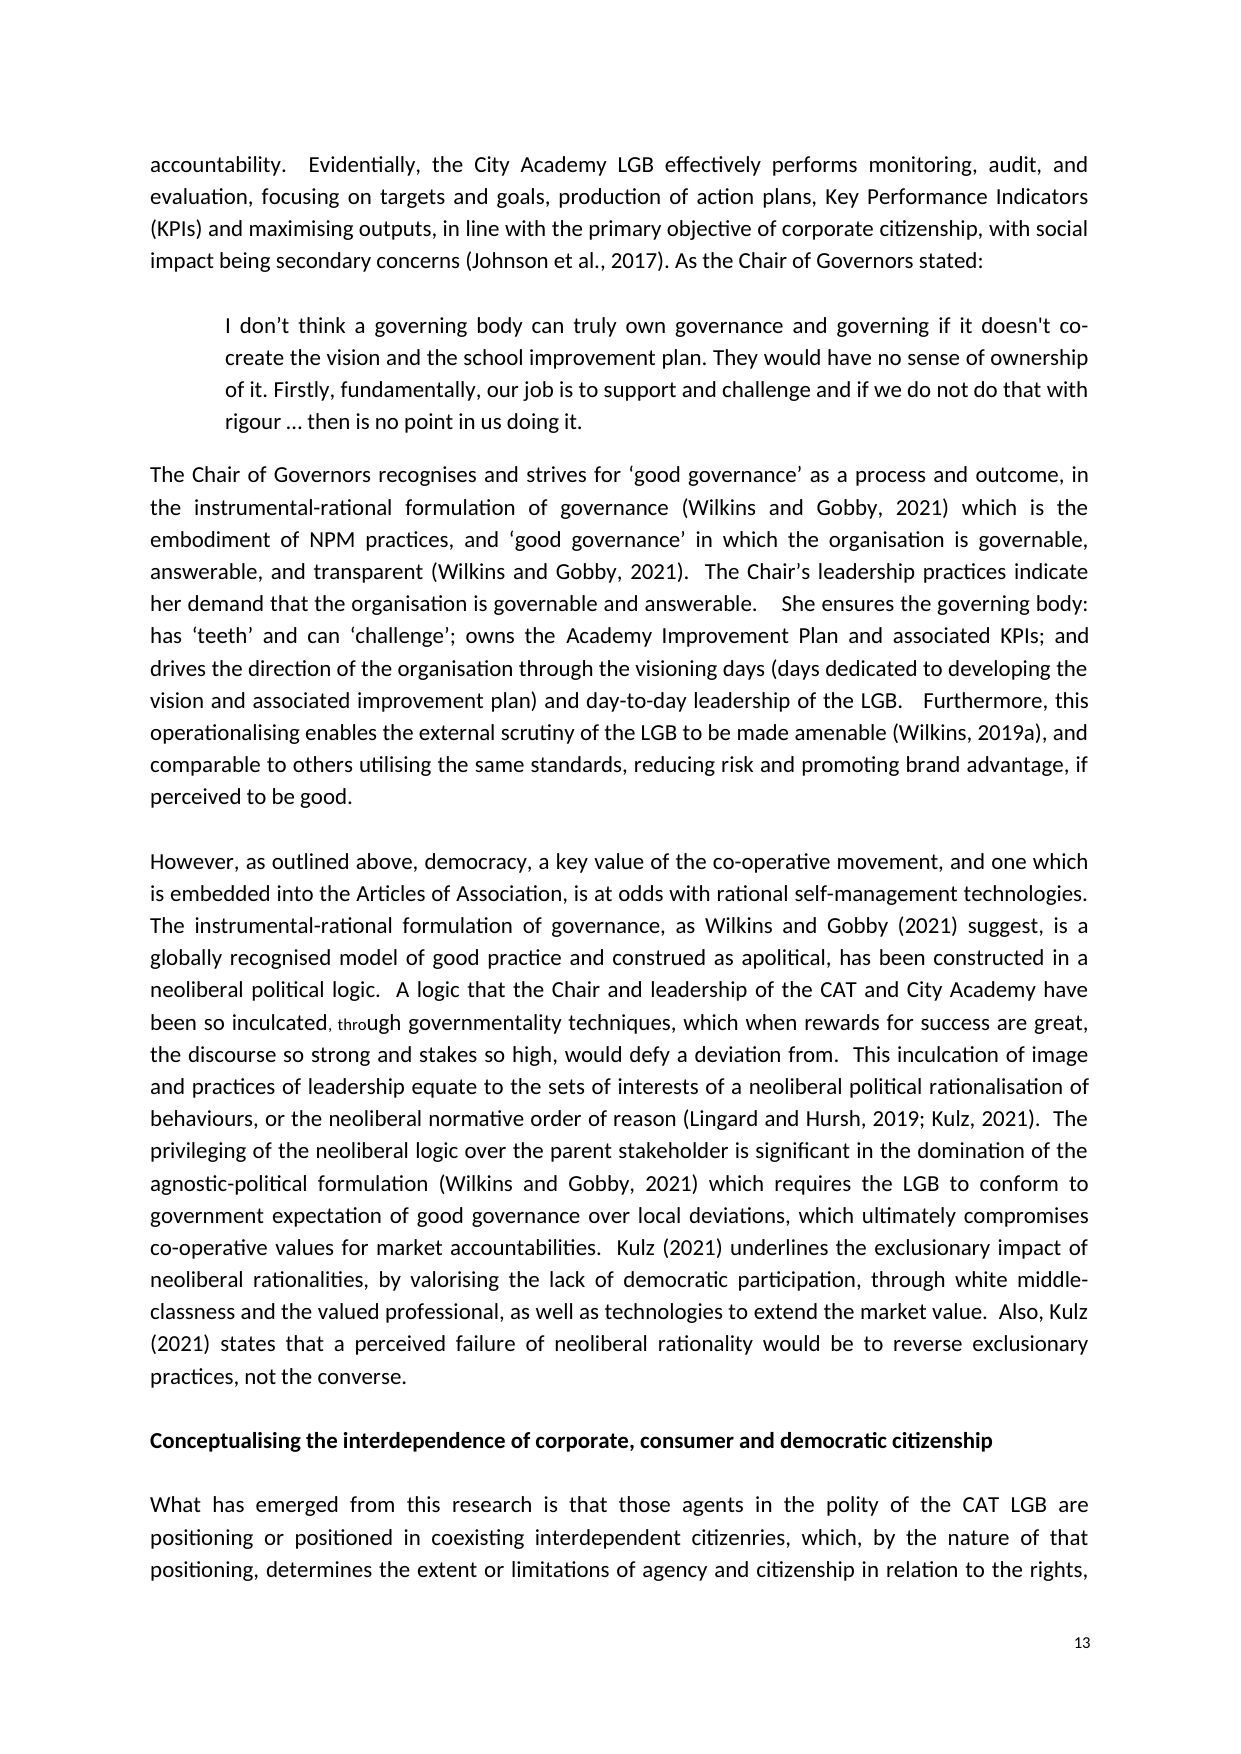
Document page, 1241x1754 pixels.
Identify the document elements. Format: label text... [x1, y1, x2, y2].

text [150, 150, 1090, 274]
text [150, 1491, 1090, 1583]
text I don’t think a governing body can truly own governance and governing if it doesn't co-create the vision and the school improvement plan. They would have no sense of ownership of it. Firstly, fundamentally, our job is to support and challenge and if we do not do that with rigour … then is no point in us doing it. [225, 311, 1090, 436]
text However, as outlined above, democracy, a key value of the co-operative movement, and one which is embedded into the Articles of Association, is at odds with rational self-management technologies. The instrumental-rational formulation of governance, as Wilkins and Gobby (2021) suggest, is a globally recognised model of good practice and construed as apolitical, has been constructed in a neoliberal political logic. A logic that the Chair and leadership of the CAT and City Academy have been so inculcated, through governmentality techniques, which when rewards for success are great, the discourse so strong and stakes so high, would defy a deviation from. This inculcation of image and practices of leadership equate to the sets of interests of a neoliberal political rationalisation of behaviours, or the neoliberal normative order of reason (Lingard and Hursh, 2019; Kulz, 2021). The privileging of the neoliberal logic over the parent stakeholder is significant in the domination of the agnostic-political formulation (Wilkins and Gobby, 2021) which requires the LGB to conform to government expectation of good governance over local deviations, which ultimately compromises co-operative values for market accountabilities. Kulz (2021) underlines the exclusionary impact of neoliberal rationalities, by valorising the lack of democratic participation, through white middle-classness and the valued professional, as well as technologies to extend the market value. Also, Kulz (2021) states that a perceived failure of neoliberal rationality would be to reverse exclusionary practices, not the converse. [150, 847, 1090, 1390]
text Conceptualising the interdependence of corporate, consumer and democratic citizenship [150, 1426, 1090, 1454]
text The Chair of Governors recognises and strives for ‘good governance’ as a process and outcome, in the instrumental-rational formulation of governance (Wilkins and Gobby, 2021) which is the embodiment of NPM practices, and ‘good governance’ in which the organisation is governable, answerable, and transparent (Wilkins and Gobby, 2021). The Chair’s leadership practices indicate her demand that the organisation is governable and answerable. She ensures the governing body: has ‘teeth’ and can ‘challenge’; owns the Academy Improvement Plan and associated KPIs; and drives the direction of the organisation through the visioning days (days dedicated to developing the vision and associated improvement plan) and day-to-day leadership of the LGB. Furthermore, this operationalising enables the external scrutiny of the LGB to be made amenable (Wilkins, 2019a), and comparable to others utilising the same standards, reducing risk and promoting brand advantage, if perceived to be good. [150, 461, 1090, 810]
